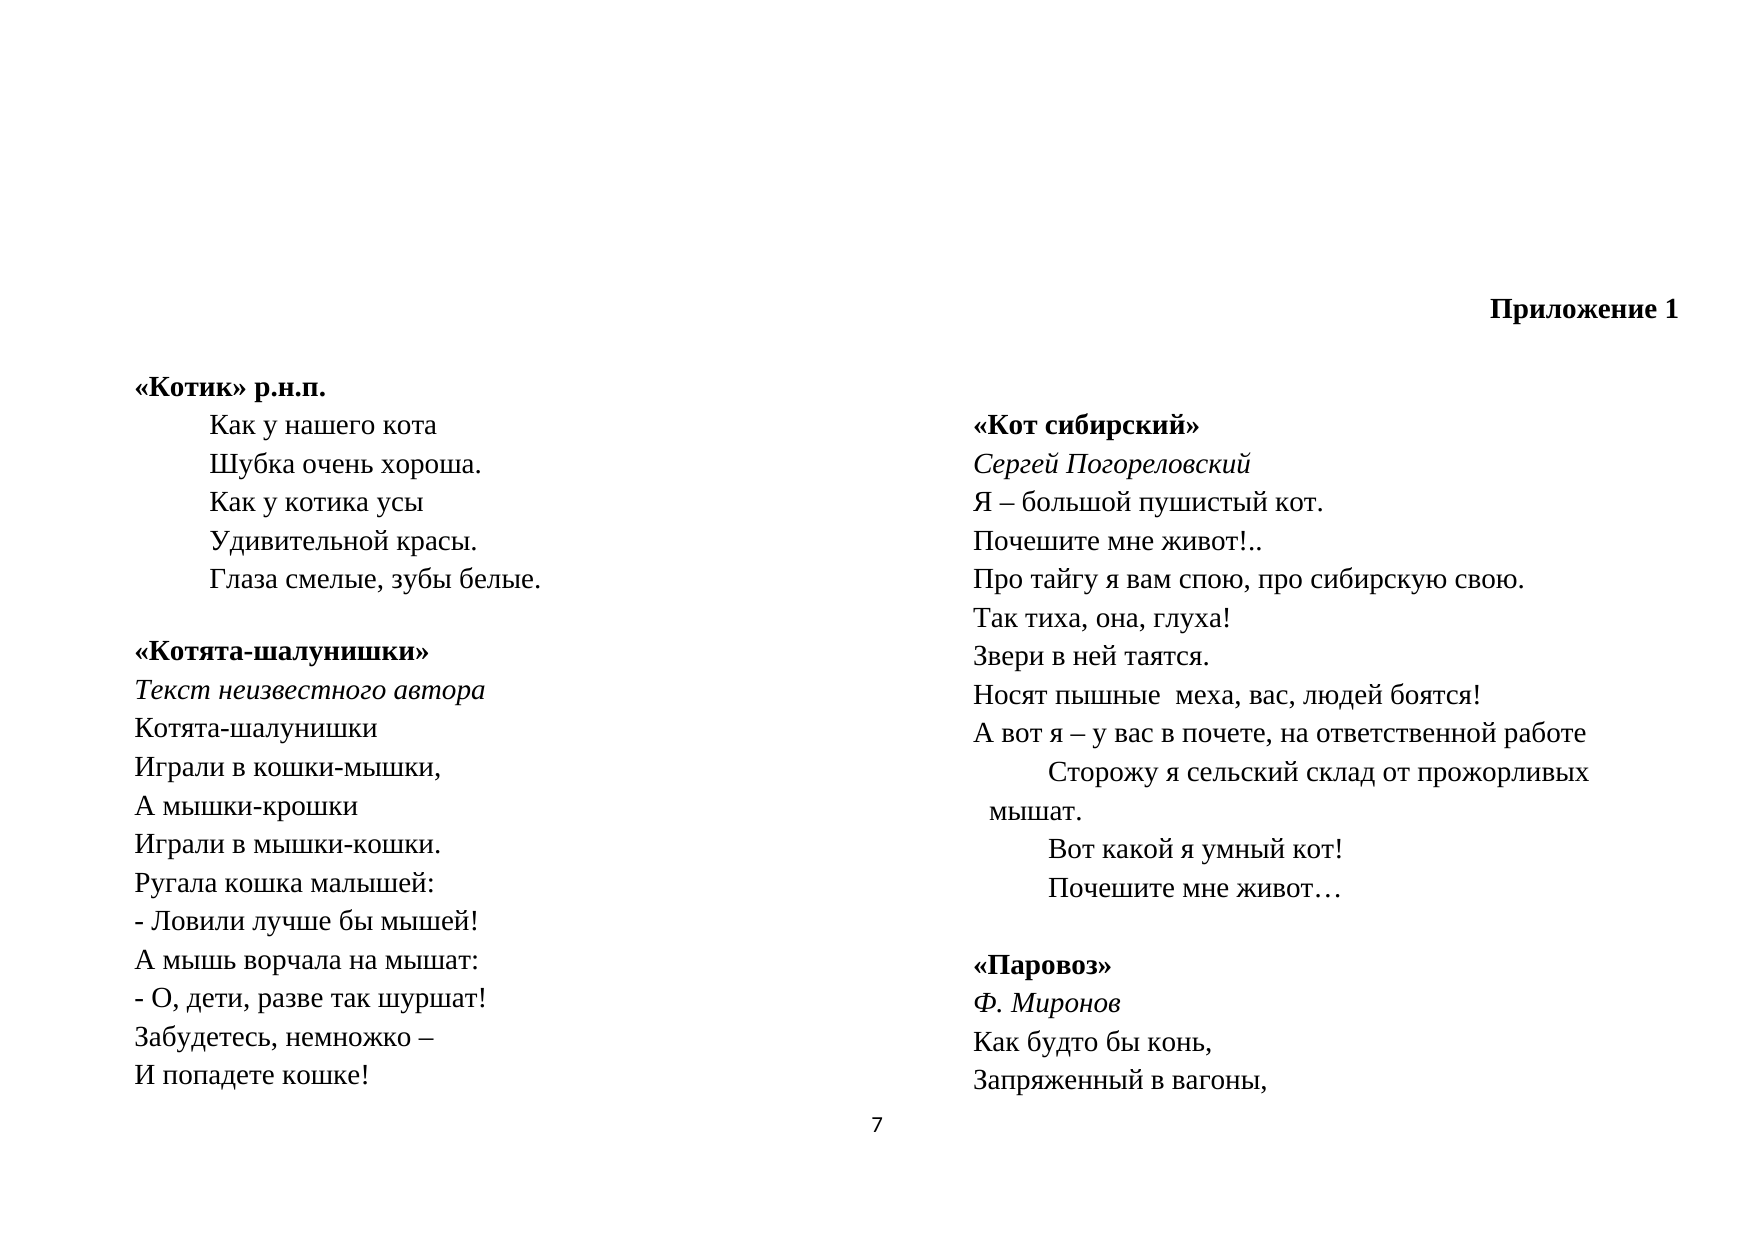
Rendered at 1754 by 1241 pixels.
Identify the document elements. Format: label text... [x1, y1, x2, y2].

list Запряженный в вагоны, [914, 1062, 1679, 1096]
list Про тайгу я вам спою, про сибирскую свою. [914, 561, 1679, 595]
text Шубка очень хороша. [150, 446, 840, 479]
text «Котик» р.н.п. [75, 369, 840, 402]
list А вот я – у вас в почете, на ответственной работе [914, 716, 1679, 749]
list «Паровоз» [914, 947, 1679, 980]
text Как у нашего кота [150, 407, 840, 441]
list Играли в мышки-кошки. [75, 826, 840, 860]
list Забудетесь, немножко – [75, 1019, 840, 1052]
list Так тиха, она, глуха! [914, 600, 1679, 633]
list А мышки-крошки [75, 788, 840, 821]
list Я – большой пушистый кот. [914, 484, 1679, 518]
list Ругала кошка малышей: [75, 865, 840, 898]
list Как будто бы конь, [914, 1024, 1679, 1057]
list Почешите мне живот!.. [914, 523, 1679, 556]
list - О, дети, разве так шуршат! [75, 980, 840, 1014]
list «Кот сибирский» [914, 407, 1679, 441]
list Звери в ней таятся. [914, 638, 1679, 672]
text Удивительной красы. [150, 523, 840, 556]
text Как у котика усы [150, 484, 840, 518]
list Носят пышные меха, вас, людей боятся! [914, 677, 1679, 711]
text Сторожу я сельский склад от прожорливых мышат. [989, 754, 1679, 826]
list И попадете кошке! [75, 1057, 840, 1091]
list Ф. Миронов [914, 985, 1679, 1019]
list Играли в кошки-мышки, [75, 749, 840, 783]
list Котята-шалунишки [75, 711, 840, 744]
list «Котята-шалунишки» [75, 633, 840, 667]
list Приложение 1 [75, 292, 1679, 325]
list Сергей Погореловский [914, 446, 1679, 479]
list Текст неизвестного автора [75, 672, 840, 706]
text Глаза смелые, зубы белые. [150, 561, 840, 595]
list - Ловили лучше бы мышей! [75, 903, 840, 937]
text Вот какой я умный кот! [989, 831, 1679, 865]
text Почешите мне живот… [989, 870, 1679, 903]
list А мышь ворчала на мышат: [75, 942, 840, 975]
